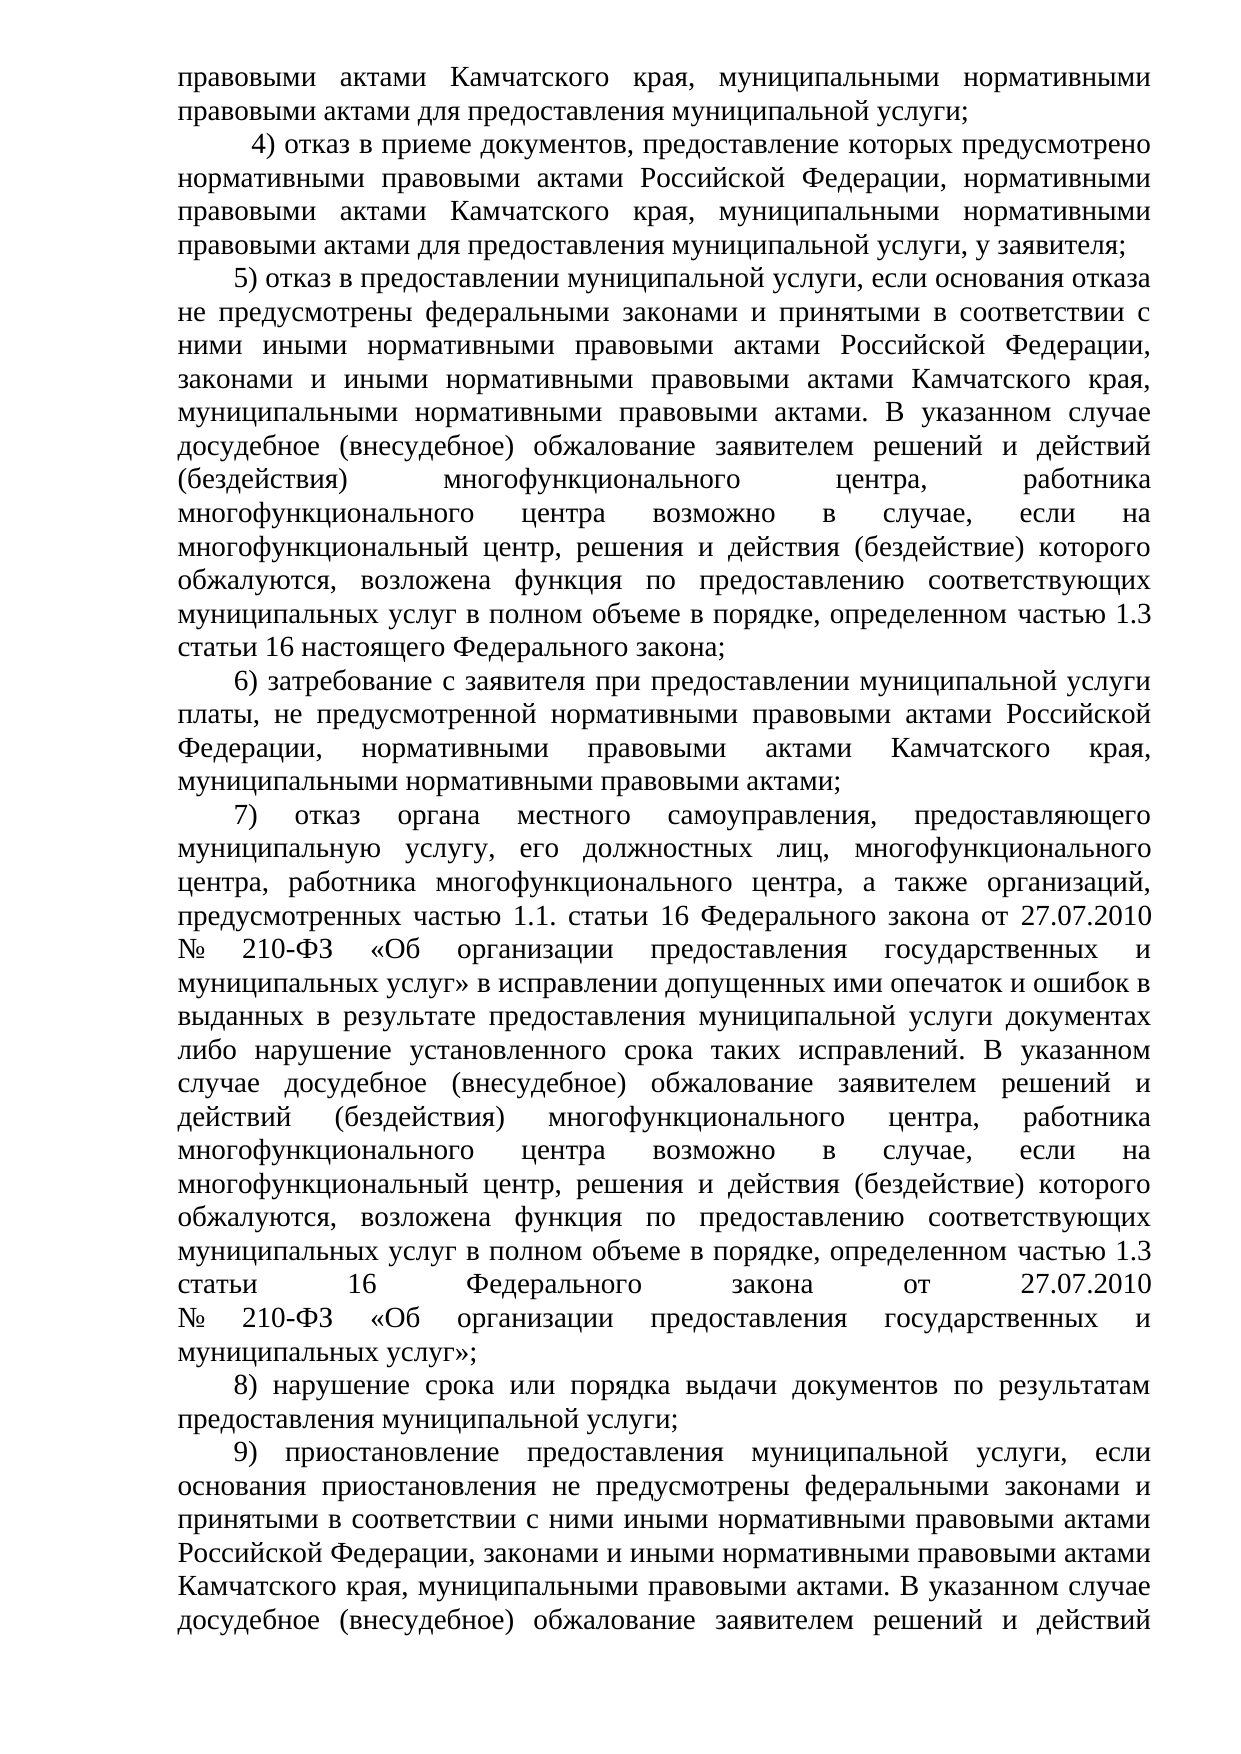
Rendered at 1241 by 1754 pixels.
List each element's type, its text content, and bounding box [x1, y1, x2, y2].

text 7) отказ органа местного самоуправления, предоставляющего муниципальную услугу, его должностных лиц, многофункционального центра, работника многофункционального центра, а также организаций, предусмотренных частью 1.1. статьи 16 Федерального закона от 27.07.2010 № 210-ФЗ «Об организации предоставления государственных и муниципальных услуг» в исправлении допущенных ими опечаток и ошибок в выданных в результате предоставления муниципальной услуги документах либо нарушение установленного срока таких исправлений. В указанном случае досудебное (внесудебное) обжалование заявителем решений и действий (бездействия) многофункционального центра, работника многофункционального центра возможно в случае, если на многофункциональный центр, решения и действия (бездействие) которого обжалуются, возложена функция по предоставлению соответствующих муниципальных услуг в полном объеме в порядке, определенном частью 1.3 статьи 16 Федерального закона от 27.07.2010 № 210-ФЗ «Об организации предоставления государственных и муниципальных услуг»; [177, 797, 1152, 1367]
text 8) нарушение срока или порядка выдачи документов по результатам предоставления муниципальной услуги; [177, 1367, 1152, 1434]
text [177, 59, 1152, 126]
text 5) отказ в предоставлении муниципальной услуги, если основания отказа не предусмотрены федеральными законами и принятыми в соответствии с ними иными нормативными правовыми актами Российской Федерации, законами и иными нормативными правовыми актами Камчатского края, муниципальными нормативными правовыми актами. В указанном случае досудебное (внесудебное) обжалование заявителем решений и действий (бездействия) многофункционального центра, работника многофункционального центра возможно в случае, если на многофункциональный центр, решения и действия (бездействие) которого обжалуются, возложена функция по предоставлению соответствующих муниципальных услуг в полном объеме в порядке, определенном частью 1.3 статьи 16 настоящего Федерального закона; [177, 260, 1152, 663]
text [177, 1434, 1152, 1636]
text 4) отказ в приеме документов, предоставление которых предусмотрено нормативными правовыми актами Российской Федерации, нормативными правовыми актами Камчатского края, муниципальными нормативными правовыми актами для предоставления муниципальной услуги, у заявителя; [177, 126, 1152, 260]
text 6) затребование с заявителя при предоставлении муниципальной услуги платы, не предусмотренной нормативными правовыми актами Российской Федерации, нормативными правовыми актами Камчатского края, муниципальными нормативными правовыми актами; [177, 663, 1152, 797]
